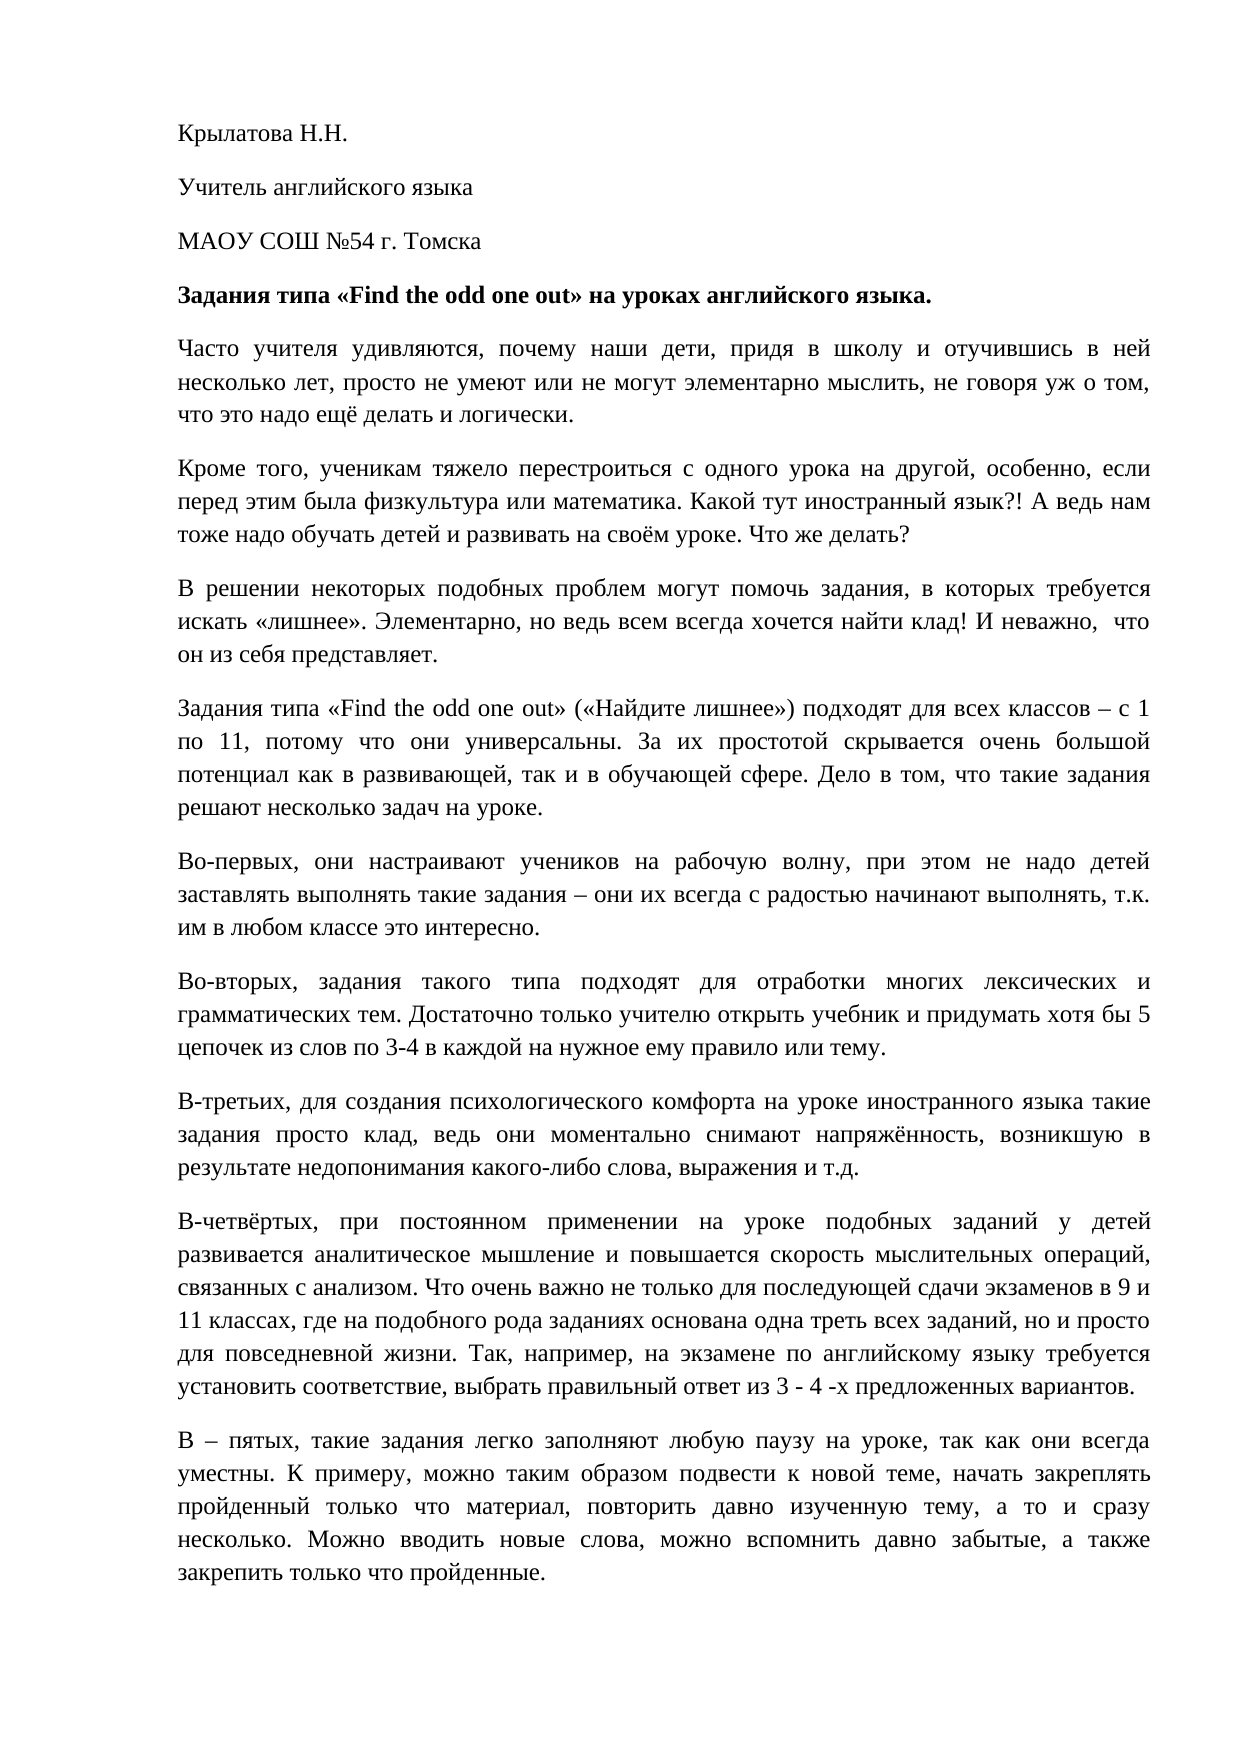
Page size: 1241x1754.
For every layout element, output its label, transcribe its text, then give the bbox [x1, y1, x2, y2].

text Задания типа «Find the odd one out» («Найдите лишнее») подходят для всех классов – с 1 по 11, потому что они универсальны. За их простотой скрывается очень большой потенциал как в развивающей, так и в обучающей сфере. Дело в том, что такие задания решают несколько задач на уроке. [177, 693, 1152, 821]
text В-третьих, для создания психологического комфорта на уроке иностранного языка такие задания просто клад, ведь они моментально снимают напряжённость, возникшую в результате недопонимания какого-либо слова, выражения и т.д. [177, 1086, 1152, 1181]
text В-четвёртых, при постоянном применении на уроке подобных заданий у детей развивается аналитическое мышление и повышается скорость мыслительных операций, связанных с анализом. Что очень важно не только для последующей сдачи экзаменов в 9 и 11 классах, где на подобного рода заданиях основана одна треть всех заданий, но и просто для повседневной жизни. Так, например, на экзамене по английскому языку требуется установить соответствие, выбрать правильный ответ из 3 - 4 -х предложенных вариантов. [177, 1206, 1152, 1400]
text Крылатова Н.Н. [177, 118, 1152, 147]
text Задания типа «Find the odd one out» на уроках английского языка. [177, 280, 1152, 308]
text Часто учителя удивляются, почему наши дети, придя в школу и отучившись в ней несколько лет, просто не умеют или не могут элементарно мыслить, не говоря уж о том, что это надо ещё делать и логически. [177, 333, 1152, 428]
text Во-первых, они настраивают учеников на рабочую волну, при этом не надо детей заставлять выполнять такие задания – они их всегда с радостью начинают выполнять, т.к. им в любом классе это интересно. [177, 846, 1152, 941]
text Во-вторых, задания такого типа подходят для отработки многих лексических и грамматических тем. Достаточно только учителю открыть учебник и придумать хотя бы 5 цепочек из слов по 3-4 в каждой на нужное ему правило или тему. [177, 966, 1152, 1061]
text Учитель английского языка [177, 172, 1152, 201]
text Кроме того, ученикам тяжело перестроиться с одного урока на другой, особенно, если перед этим была физкультура или математика. Какой тут иностранный язык?! А ведь нам тоже надо обучать детей и развивать на своём уроке. Что же делать? [177, 453, 1152, 548]
text МАОУ СОШ №54 г. Томска [177, 226, 1152, 254]
text В решении некоторых подобных проблем могут помочь задания, в которых требуется искать «лишнее». Элементарно, но ведь всем всегда хочется найти клад! И неважно, что он из себя представляет. [177, 573, 1152, 668]
text В – пятых, такие задания легко заполняют любую паузу на уроке, так как они всегда уместны. К примеру, можно таким образом подвести к новой теме, начать закреплять пройденный только что материал, повторить давно изученную тему, а то и сразу несколько. Можно вводить новые слова, можно вспомнить давно забытые, а также закрепить только что пройденные. [177, 1425, 1152, 1586]
